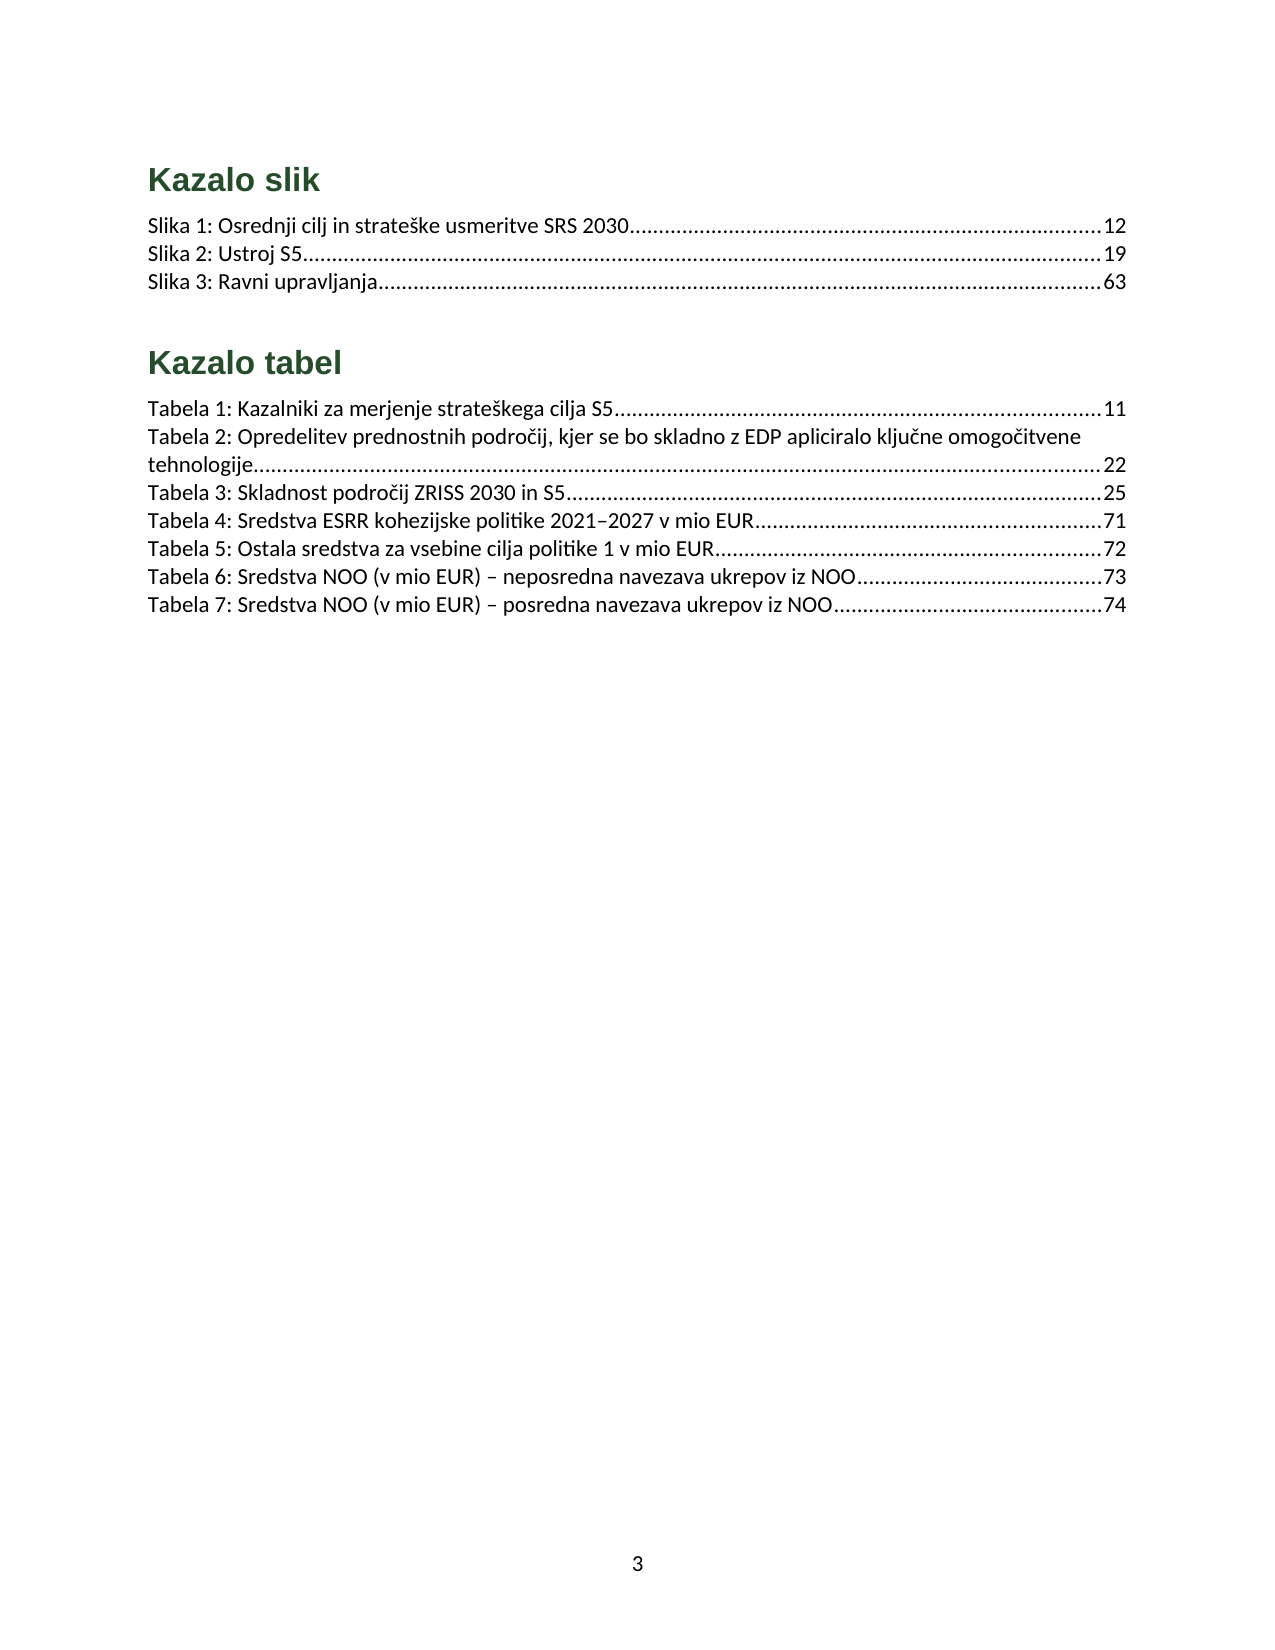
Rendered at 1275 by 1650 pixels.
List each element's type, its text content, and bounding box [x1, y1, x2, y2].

text Kazalo tabel [148, 343, 1127, 382]
text Tabela 3: Skladnost področij ZRISS 2030 in S5 25 [148, 478, 1127, 506]
text Tabela 2: Opredelitev prednostnih področij, kjer se bo skladno z EDP apliciralo ključne omogočitvene tehnologije 22 [148, 422, 1127, 478]
text Slika 1: Osrednji cilj in strateške usmeritve SRS 2030 12 [148, 211, 1127, 239]
text Tabela 7: Sredstva NOO (v mio EUR) – posredna navezava ukrepov iz NOO 74 [148, 591, 1127, 618]
text Tabela 6: Sredstva NOO (v mio EUR) – neposredna navezava ukrepov iz NOO 73 [148, 562, 1127, 591]
text Kazalo slik [148, 160, 1127, 198]
text Tabela 1: Kazalniki za merjenje strateškega cilja S5 11 [148, 394, 1127, 422]
text Slika 2: Ustroj S5 19 [148, 239, 1127, 267]
text Tabela 5: Ostala sredstva za vsebine cilja politike 1 v mio EUR 72 [148, 534, 1127, 562]
text Tabela 4: Sredstva ESRR kohezijske politike 2021–2027 v mio EUR 71 [148, 506, 1127, 534]
text Slika 3: Ravni upravljanja 63 [148, 267, 1127, 295]
